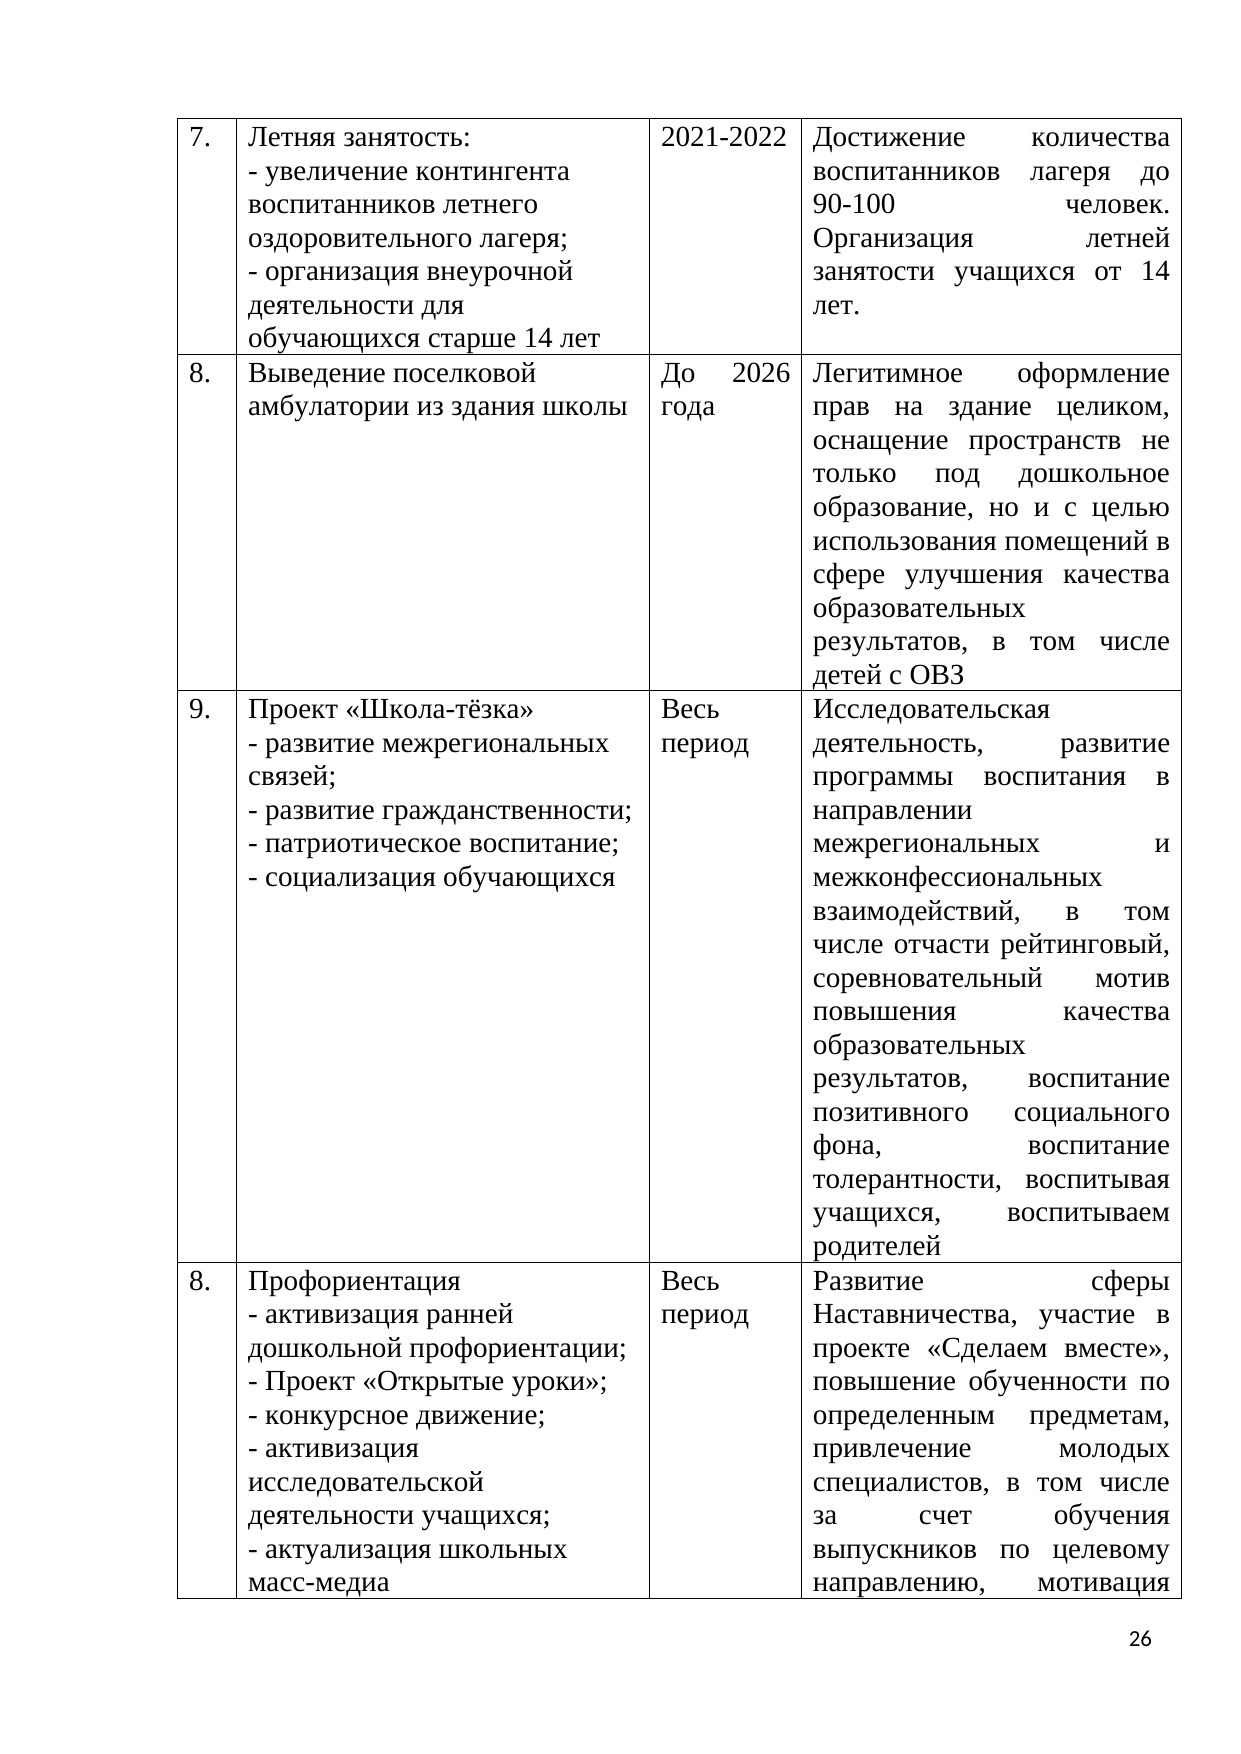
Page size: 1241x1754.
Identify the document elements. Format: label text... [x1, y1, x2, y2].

table_cell Исследовательская деятельность, развитие программы воспитания в направлении межрегиональных и межконфессиональных взаимодействий, в том числе отчасти рейтинговый, соревновательный мотив повышения качества образовательных результатов, воспитание позитивного социального фона, воспитание толерантности, воспитывая учащихся, воспитываем родителей [802, 691, 1181, 1262]
table_cell Проект «Школа-тёзка» - развитие межрегиональных связей; - развитие гражданственности; - патриотическое воспитание; - социализация обучающихся [237, 691, 649, 1262]
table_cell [237, 1263, 649, 1598]
table_cell 8. [178, 355, 236, 690]
table_cell Весь период [650, 691, 801, 1262]
table_cell Выведение поселковой амбулатории из здания школы [237, 355, 649, 690]
table_cell 8. [178, 1263, 236, 1598]
table_cell Летняя занятость: - увеличение контингента воспитанников летнего оздоровительного лагеря; - организация внеурочной деятельности для обучающихся старше 14 лет [237, 119, 649, 354]
table_cell 9. [178, 691, 236, 1262]
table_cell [802, 1263, 1181, 1598]
table_cell Легитимное оформление прав на здание целиком, оснащение пространств не только под дошкольное образование, но и с целью использования помещений в сфере улучшения качества образовательных результатов, в том числе детей с ОВЗ [802, 355, 1181, 690]
table_cell 7. [178, 119, 236, 354]
table_cell Достижение количества воспитанников лагеря до 90-100 человек. Организация летней занятости учащихся от 14 лет. [802, 119, 1181, 354]
table_cell 2021-2022 [650, 119, 801, 354]
table_cell Весь период [650, 1263, 801, 1598]
table_cell До 2026 года [650, 355, 801, 690]
